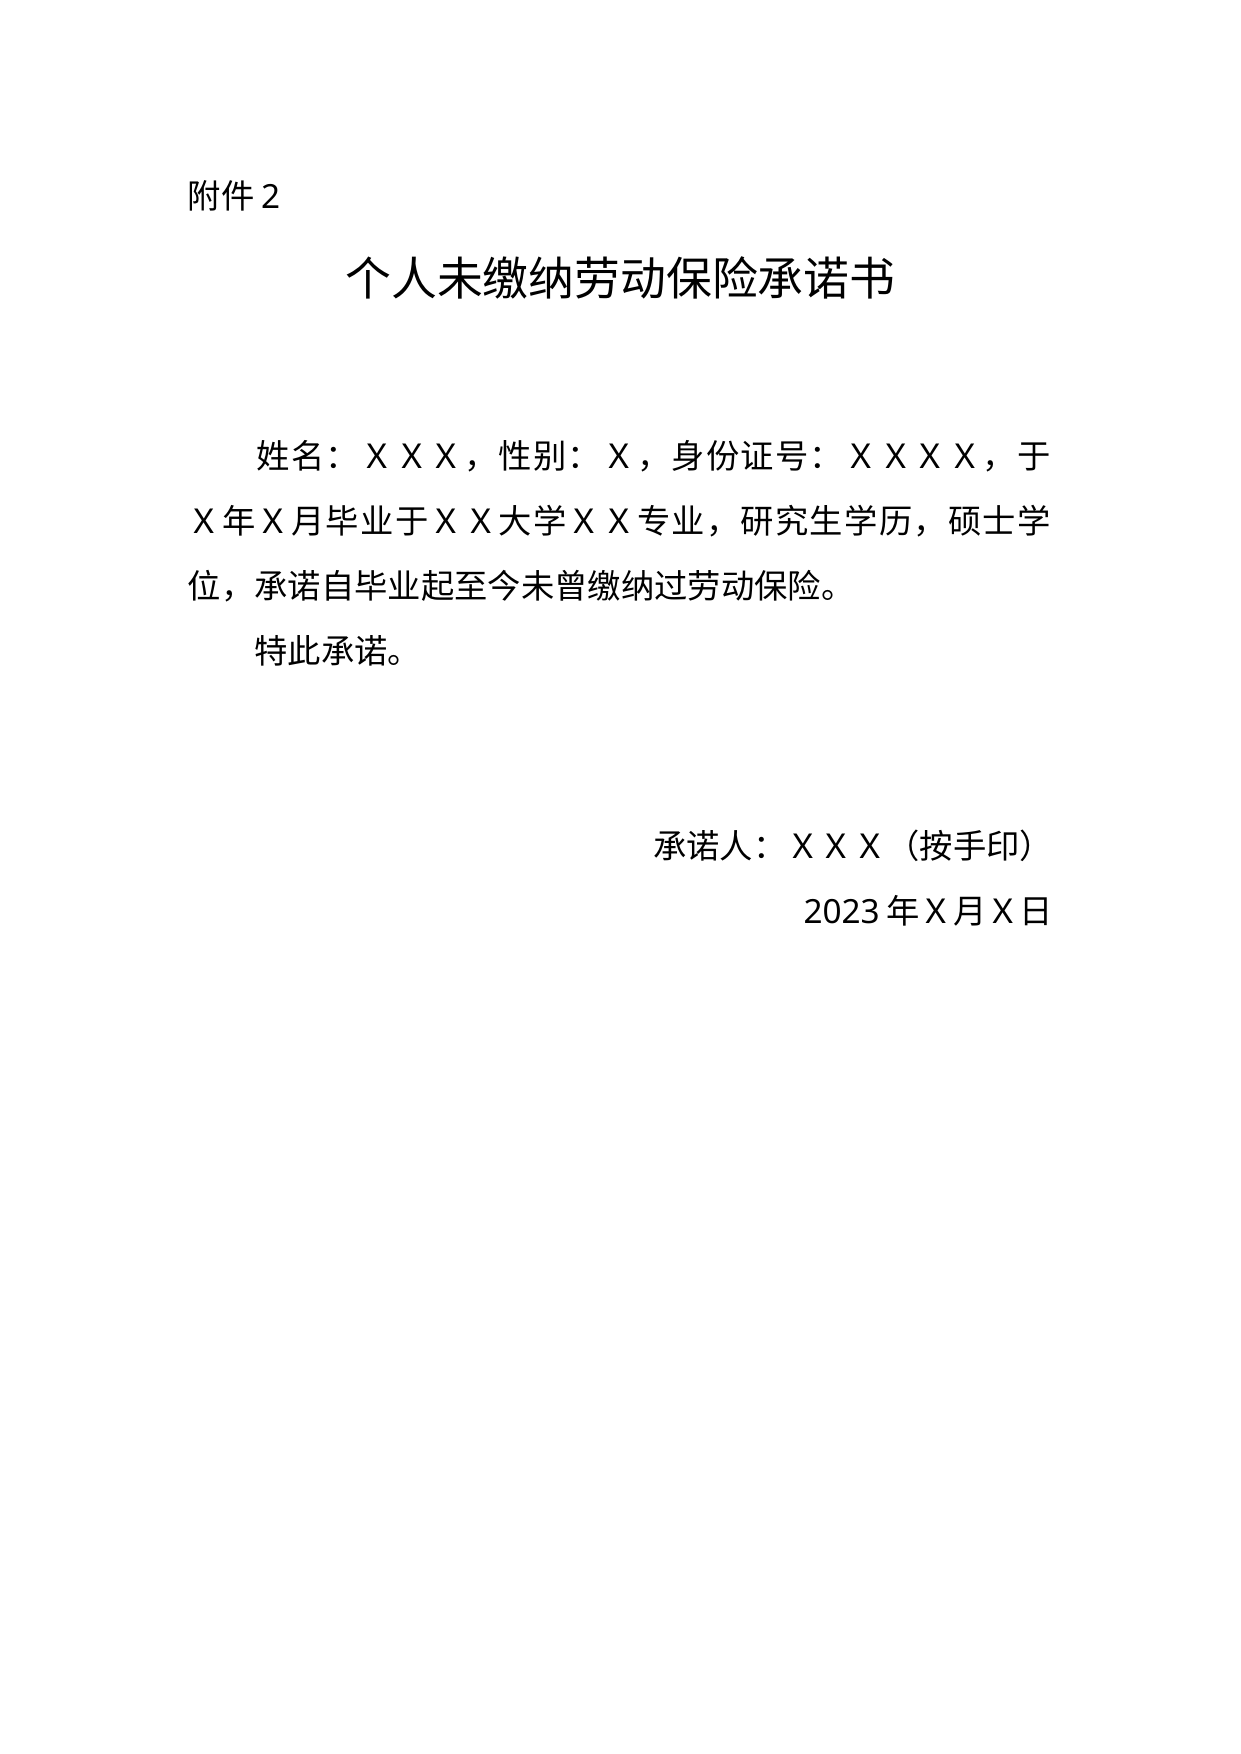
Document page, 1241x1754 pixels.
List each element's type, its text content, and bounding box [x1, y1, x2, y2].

text 附件2 [187, 162, 1053, 227]
text 2023年Ｘ月Ｘ日 [187, 877, 1053, 942]
text 姓名：ＸＸＸ，性别：Ｘ，身份证号：ＸＸＸＸ，于Ｘ年Ｘ月毕业于ＸＸ大学ＸＸ专业，研究生学历，硕士学位，承诺自毕业起至今未曾缴纳过劳动保险。 [187, 422, 1053, 617]
text 特此承诺。 [187, 617, 1053, 682]
text 承诺人：ＸＸＸ（按手印） [187, 812, 1053, 877]
text 个人未缴纳劳动保险承诺书 [187, 227, 1053, 324]
